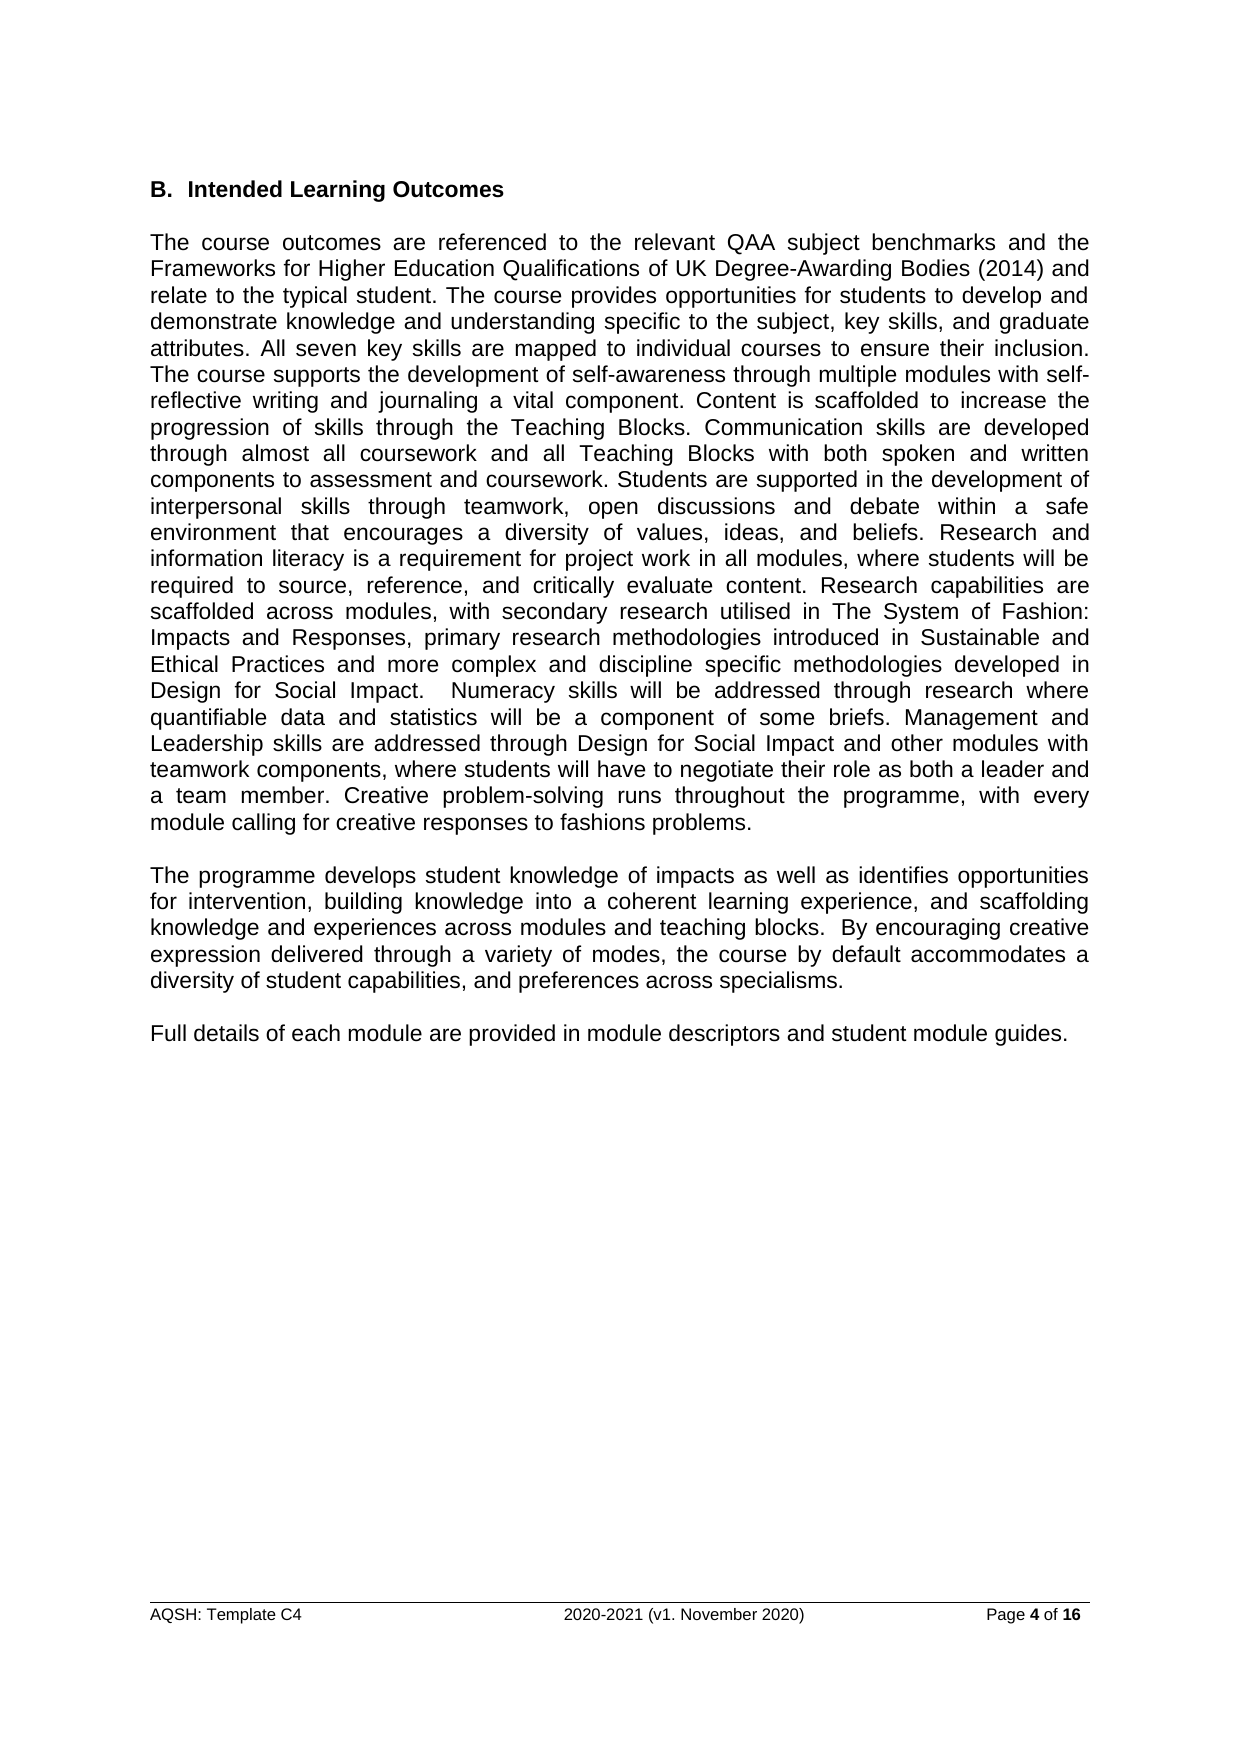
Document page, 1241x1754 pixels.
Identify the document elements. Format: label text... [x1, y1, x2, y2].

text The course outcomes are referenced to the relevant QAA subject benchmarks and the Frameworks for Higher Education Qualifications of UK Degree-Awarding Bodies (2014) and relate to the typical student. The course provides opportunities for students to develop and demonstrate knowledge and understanding specific to the subject, key skills, and graduate attributes. All seven key skills are mapped to individual courses to ensure their inclusion. The course supports the development of self-awareness through multiple modules with self-reflective writing and journaling a vital component. Content is scaffolded to increase the progression of skills through the Teaching Blocks. Communication skills are developed through almost all coursework and all Teaching Blocks with both spoken and written components to assessment and coursework. Students are supported in the development of interpersonal skills through teamwork, open discussions and debate within a safe environment that encourages a diversity of values, ideas, and beliefs. Research and information literacy is a requirement for project work in all modules, where students will be required to source, reference, and critically evaluate content. Research capabilities are scaffolded across modules, with secondary research utilised in The System of Fashion: Impacts and Responses, primary research methodologies introduced in Sustainable and Ethical Practices and more complex and discipline specific methodologies developed in Design for Social Impact. Numeracy skills will be addressed through research where quantifiable data and statistics will be a component of some briefs. Management and Leadership skills are addressed through Design for Social Impact and other modules with teamwork components, where students will have to negotiate their role as both a leader and a team member. Creative problem-solving runs throughout the programme, with every module calling for creative responses to fashions problems. [150, 229, 1090, 835]
list Intended Learning Outcomes [150, 176, 1090, 203]
text Full details of each module are provided in module descriptors and student module guides. [150, 1020, 1090, 1046]
text The programme develops student knowledge of impacts as well as identifies opportunities for intervention, building knowledge into a coherent learning experience, and scaffolding knowledge and experiences across modules and teaching blocks. By encouraging creative expression delivered through a variety of modes, the course by default accommodates a diversity of student capabilities, and preferences across specialisms. [150, 862, 1090, 993]
